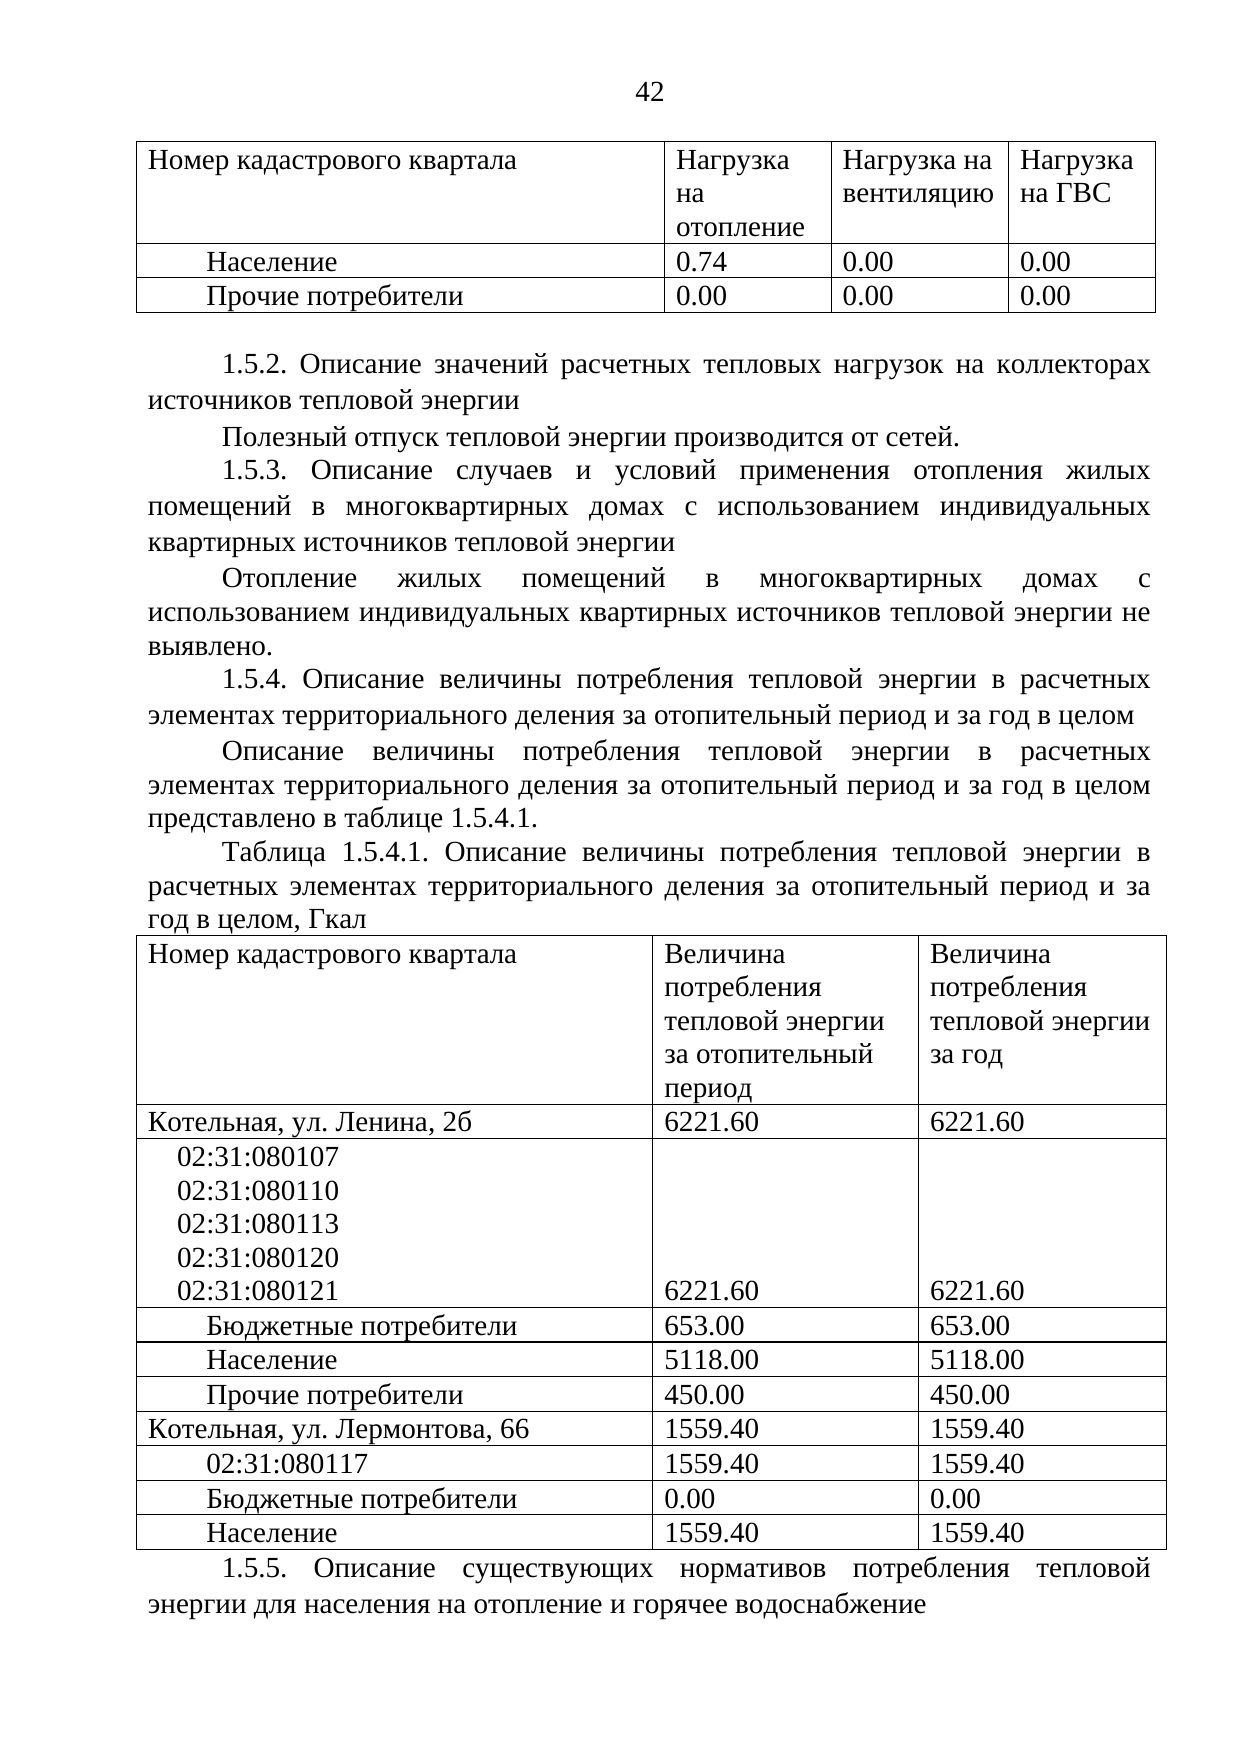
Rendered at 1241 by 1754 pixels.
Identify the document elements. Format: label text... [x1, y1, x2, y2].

table_cell Бюджетные потребители [137, 1308, 652, 1341]
table_cell Население [137, 1343, 652, 1376]
text Описание величины потребления тепловой энергии в расчетных элементах территориального деления за отопительный период и за год в целом представлено в таблице 1.5.4.1. [148, 733, 1152, 834]
table_cell Прочие потребители [137, 1377, 652, 1411]
table_cell 6221.60 [653, 1105, 918, 1138]
table_cell Население [137, 1515, 652, 1549]
table_cell 1559.40 [653, 1515, 918, 1549]
table_cell 450.00 [653, 1377, 918, 1411]
table_cell 5118.00 [653, 1343, 918, 1376]
text 1.5.4. Описание величины потребления тепловой энергии в расчетных элементах территориального деления за отопительный период и за год в целом [148, 661, 1152, 731]
table_header Нагрузка на вентиляцию [832, 142, 1008, 243]
table_cell 653.00 [653, 1308, 918, 1341]
table_header Величина потребления тепловой энергии за отопительный период [653, 936, 918, 1103]
table_header Номер кадастрового квартала [137, 142, 664, 243]
text Полезный отпуск тепловой энергии производится от сетей. [148, 419, 1152, 452]
table_cell 5118.00 [919, 1343, 1166, 1376]
table_cell 1559.40 [653, 1446, 918, 1480]
table_cell 450.00 [919, 1377, 1166, 1411]
text Отопление жилых помещений в многоквартирных домах с использованием индивидуальных квартирных источников тепловой энергии не выявлено. [148, 561, 1152, 661]
table_cell 1559.40 [919, 1515, 1166, 1549]
table_cell 02:31:080117 [137, 1446, 652, 1480]
text 1.5.3. Описание случаев и условий применения отопления жилых помещений в многоквартирных домах с использованием индивидуальных квартирных источников тепловой энергии [148, 452, 1152, 558]
table_cell 6221.60 [653, 1139, 918, 1307]
table_cell 0.00 [919, 1481, 1166, 1514]
table_cell 6221.60 [919, 1105, 1166, 1138]
table_cell 1559.40 [919, 1412, 1166, 1445]
table_cell 0.00 [665, 278, 831, 312]
table_header Нагрузка на ГВС [1009, 142, 1155, 243]
text 1.5.2. Описание значений расчетных тепловых нагрузок на коллекторах источников тепловой энергии [148, 346, 1152, 416]
table_cell 02:31:080107 02:31:080110 02:31:080113 02:31:080120 02:31:080121 [137, 1139, 652, 1307]
text Таблица 1.5.4.1. Описание величины потребления тепловой энергии в расчетных элементах территориального деления за отопительный период и за год в целом, Гкал [148, 834, 1152, 935]
table_header Номер кадастрового квартала [137, 936, 652, 1103]
table_cell 0.00 [832, 278, 1008, 312]
table_cell Котельная, ул. Лермонтова, 66 [137, 1412, 652, 1445]
table_cell Прочие потребители [137, 278, 664, 312]
table_header Нагрузка на отопление [665, 142, 831, 243]
table_cell 0.00 [653, 1481, 918, 1514]
table_cell 1559.40 [919, 1446, 1166, 1480]
table_cell 1559.40 [653, 1412, 918, 1445]
table_header Величина потребления тепловой энергии за год [919, 936, 1166, 1103]
table_cell 653.00 [919, 1308, 1166, 1341]
table_cell Котельная, ул. Ленина, 2б [137, 1105, 652, 1138]
table_cell Бюджетные потребители [137, 1481, 652, 1514]
table_cell 6221.60 [919, 1139, 1166, 1307]
table_cell 0.00 [1009, 278, 1155, 312]
table_cell Население [137, 244, 664, 277]
table_cell 0.00 [832, 244, 1008, 277]
table_cell 0.74 [665, 244, 831, 277]
text 1.5.5. Описание существующих нормативов потребления тепловой энергии для населения на отопление и горячее водоснабжение [148, 1550, 1152, 1620]
table_cell 0.00 [1009, 244, 1155, 277]
